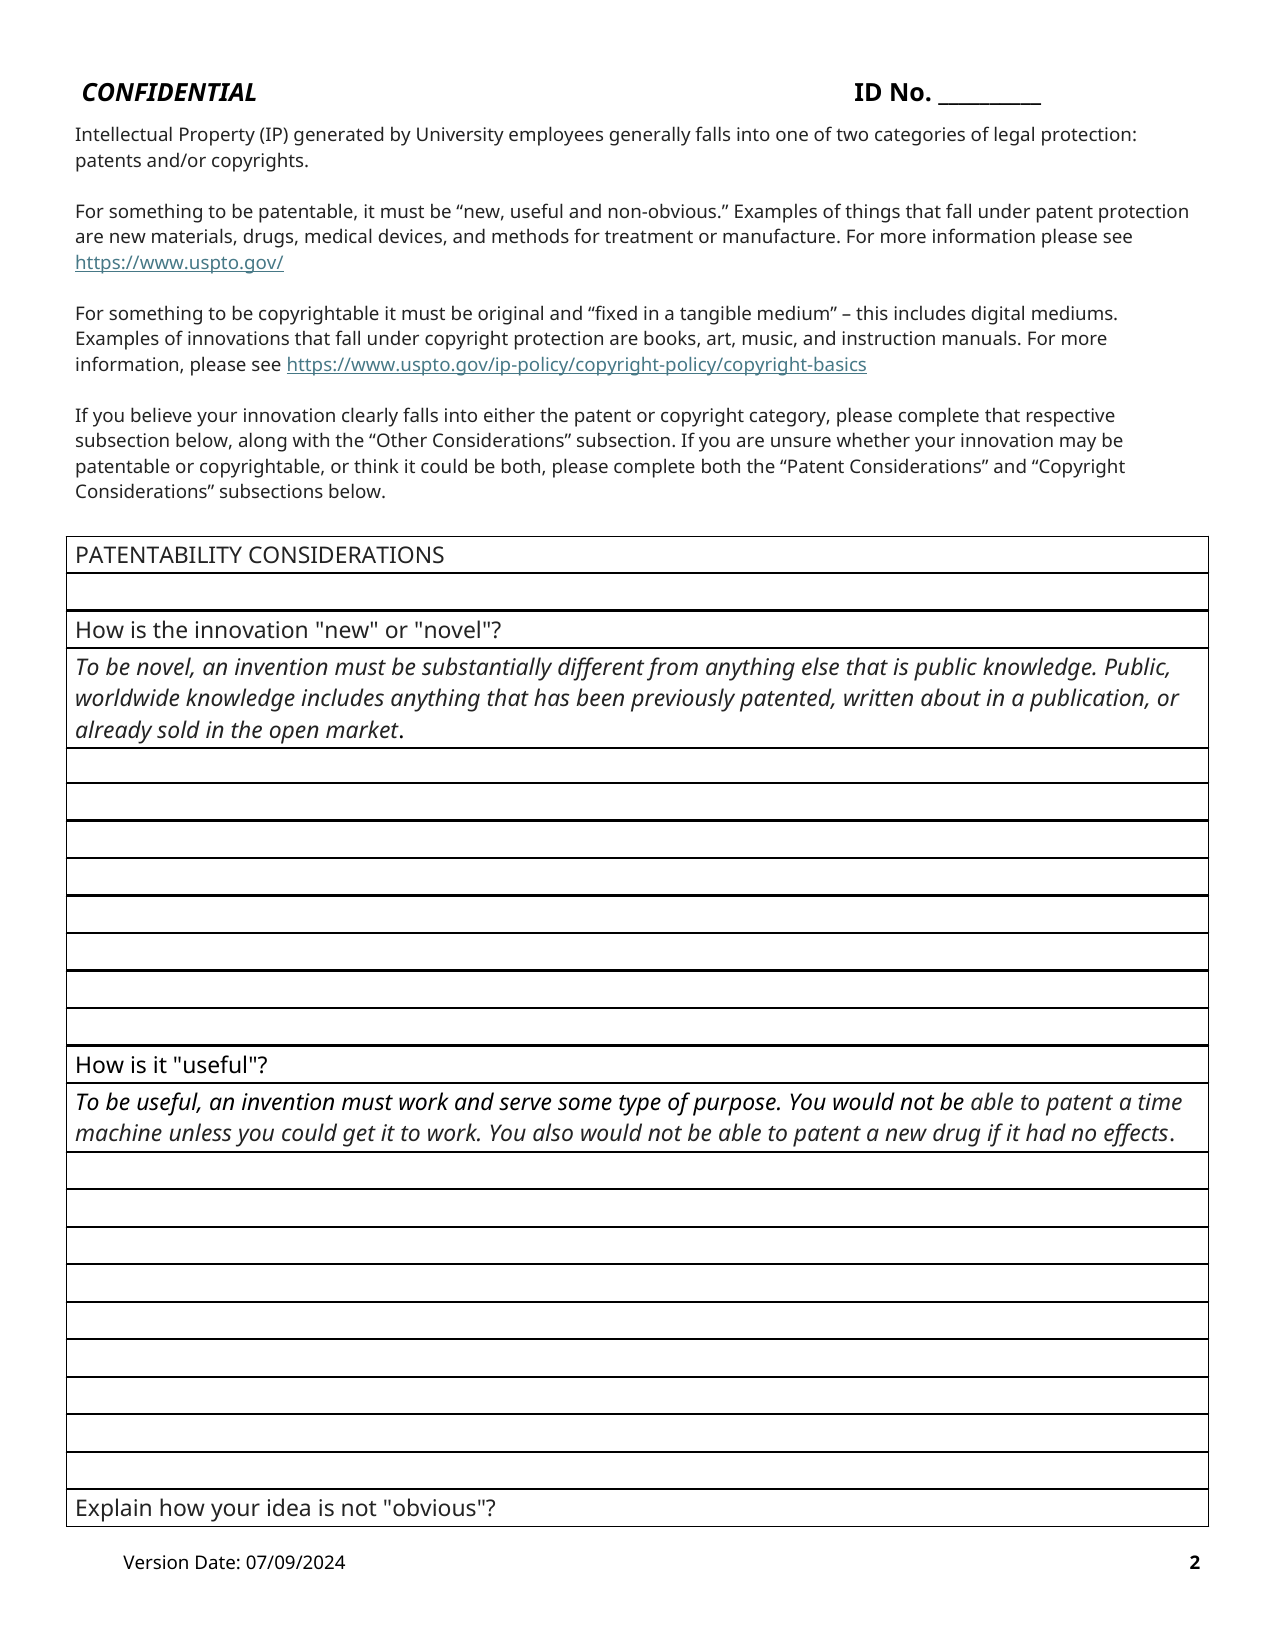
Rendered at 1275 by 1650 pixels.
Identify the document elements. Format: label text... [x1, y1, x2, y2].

text For something to be patentable, it must be “new, useful and non-obvious.” Examples of things that fall under patent protection are new materials, drugs, medical devices, and methods for treatment or manufacture. For more information please see https://www.uspto.gov/ [75, 198, 1200, 274]
text To be novel, an invention must be substantially different from anything else that is public knowledge. Public, worldwide knowledge includes anything that has been previously patented, written about in a publication, or already sold in the open market. [67, 649, 1208, 747]
text How is the innovation "new" or "novel"? [67, 612, 1208, 647]
text Explain how your idea is not "obvious"? [67, 1490, 1208, 1526]
text For something to be copyrightable it must be original and “fixed in a tangible medium” – this includes digital mediums. Examples of innovations that fall under copyright protection are books, art, music, and instruction manuals. For more information, please see https://www.uspto.gov/ip-policy/copyright-policy/copyright-basics [75, 300, 1200, 377]
text How is it "useful"? [67, 1047, 1208, 1082]
text Intellectual Property (IP) generated by University employees generally falls into one of two categories of legal protection: patents and/or copyrights. [75, 121, 1200, 172]
text If you believe your innovation clearly falls into either the patent or copyright category, please complete that respective subsection below, along with the “Other Considerations” subsection. If you are unsure whether your innovation may be patentable or copyrightable, or think it could be both, please complete both the “Patent Considerations” and “Copyright Considerations” subsections below. [75, 402, 1200, 504]
text PATENTABILITY CONSIDERATIONS [67, 537, 1208, 572]
text To be useful, an invention must work and serve some type of purpose. You would not be able to patent a time machine unless you could get it to work. You also would not be able to patent a new drug if it had no effects. [67, 1084, 1208, 1151]
